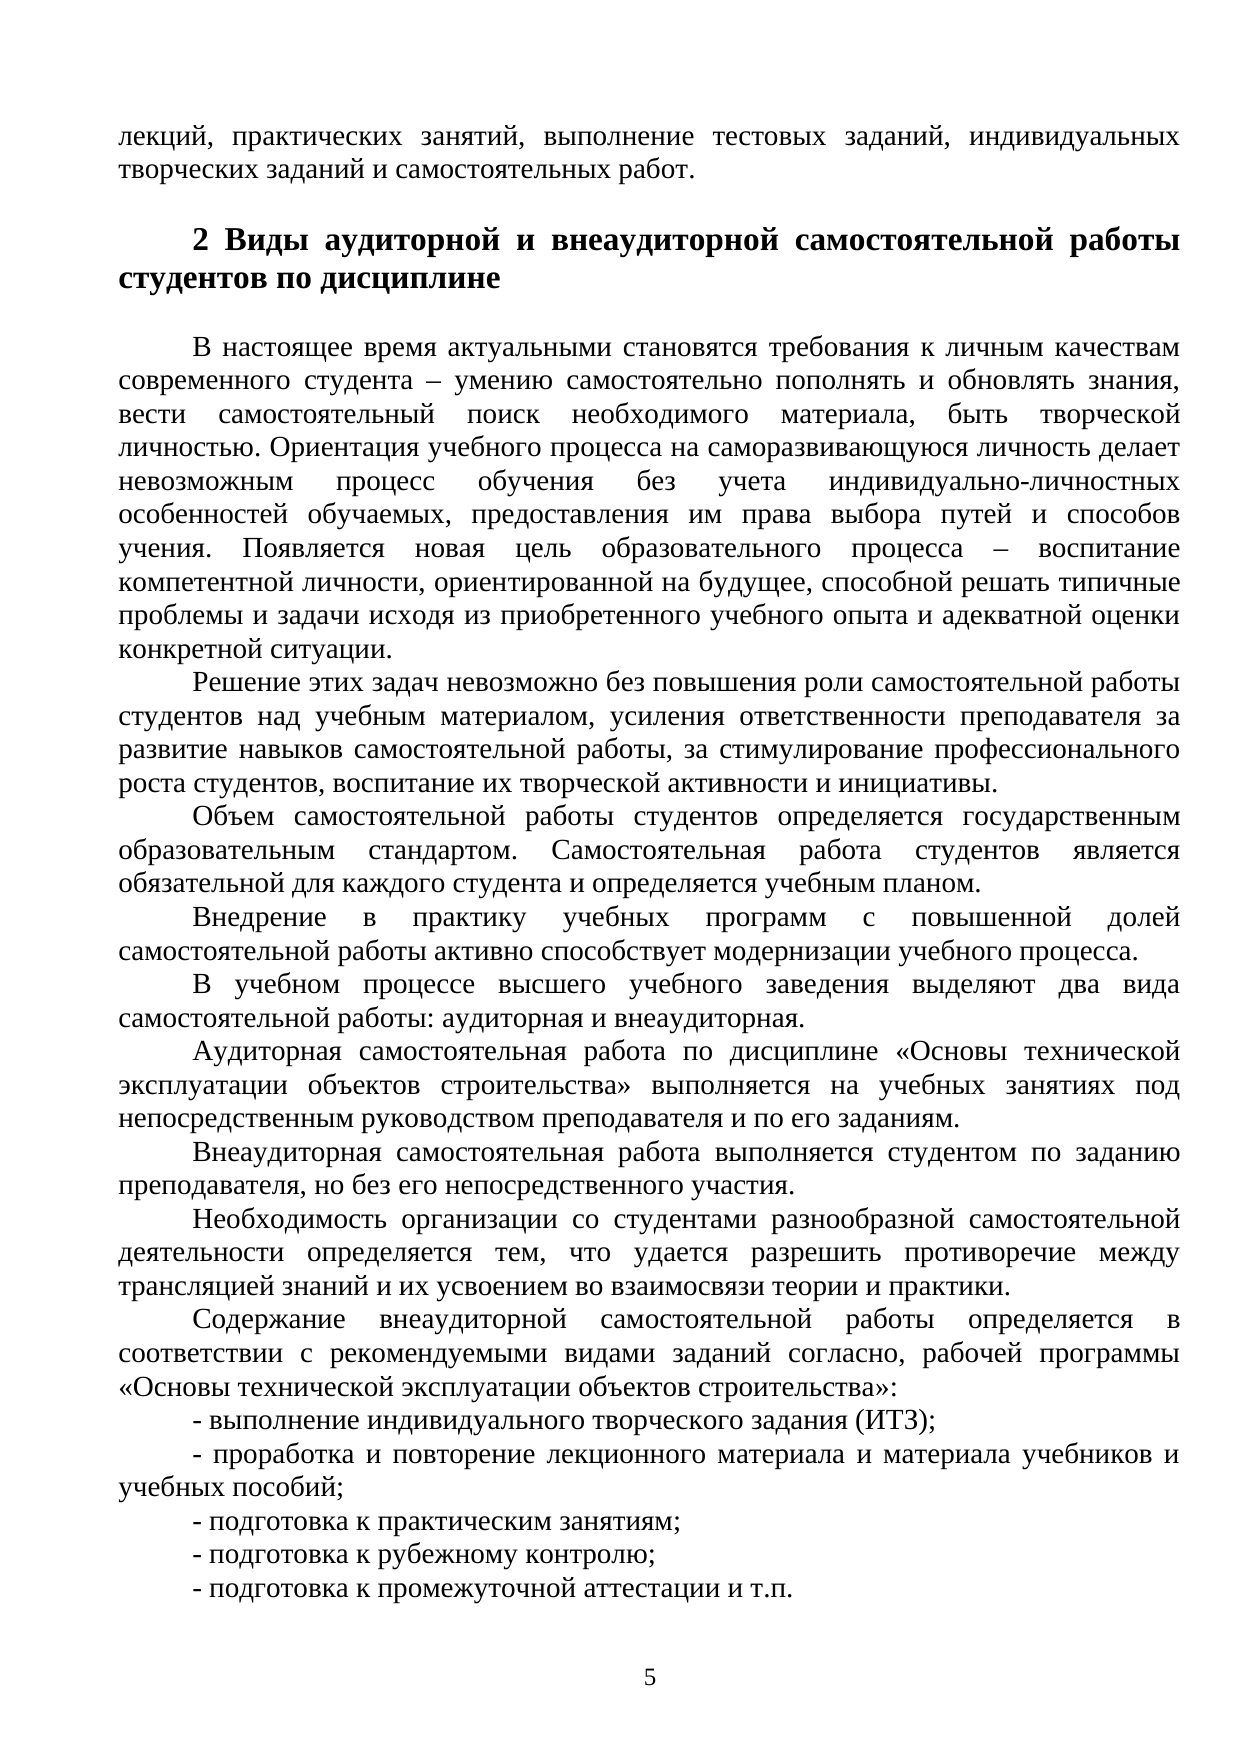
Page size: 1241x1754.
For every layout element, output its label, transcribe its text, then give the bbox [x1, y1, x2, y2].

text В учебном процессе высшего учебного заведения выделяют два вида самостоятельной работы: аудиторная и внеаудиторная. [118, 966, 1181, 1033]
text Аудиторная самостоятельная работа по дисциплине «Основы технической эксплуатации объектов строительства» выполняется на учебных занятиях под непосредственным руководством преподавателя и по его заданиям. [118, 1033, 1181, 1134]
text - подготовка к рубежному контролю; [118, 1536, 1181, 1570]
text Внеаудиторная самостоятельная работа выполняется студентом по заданию преподавателя, но без его непосредственного участия. [118, 1134, 1181, 1201]
text Содержание внеаудиторной самостоятельной работы определяется в соответствии с рекомендуемыми видами заданий согласно, рабочей программы «Основы технической эксплуатации объектов строительства»: [118, 1302, 1181, 1402]
text В настоящее время актуальными становятся требования к личным качествам современного студента – умению самостоятельно пополнять и обновлять знания, вести самостоятельный поиск необходимого материала, быть творческой личностью. Ориентация учебного процесса на саморазвивающуюся личность делает невозможным процесс обучения без учета индивидуально-личностных особенностей обучаемых, предоставления им права выбора путей и способов учения. Появляется новая цель образовательного процесса – воспитание компетентной личности, ориентированной на будущее, способной решать типичные проблемы и задачи исходя из приобретенного учебного опыта и адекватной оценки конкретной ситуации. [118, 329, 1181, 664]
text Необходимость организации со студентами разнообразной самостоятельной деятельности определяется тем, что удается разрешить противоречие между трансляцией знаний и их усвоением во взаимосвязи теории и практики. [118, 1201, 1181, 1302]
text - подготовка к практическим занятиям; [118, 1503, 1181, 1536]
text - проработка и повторение лекционного материала и материала учебников и учебных пособий; [118, 1436, 1181, 1503]
text 2 Виды аудиторной и внеаудиторной самостоятельной работы студентов по дисциплине [118, 219, 1181, 295]
text Объем самостоятельной работы студентов определяется государственным образовательным стандартом. Самостоятельная работа студентов является обязательной для каждого студента и определяется учебным планом. [118, 798, 1181, 899]
text - подготовка к промежуточной аттестации и т.п. [118, 1570, 1181, 1603]
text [118, 118, 1181, 185]
text Решение этих задач невозможно без повышения роли самостоятельной работы студентов над учебным материалом, усиления ответственности преподавателя за развитие навыков самостоятельной работы, за стимулирование профессионального роста студентов, воспитание их творческой активности и инициативы. [118, 664, 1181, 798]
text Внедрение в практику учебных программ с повышенной долей самостоятельной работы активно способствует модернизации учебного процесса. [118, 899, 1181, 966]
text - выполнение индивидуального творческого задания (ИТЗ); [118, 1402, 1181, 1436]
